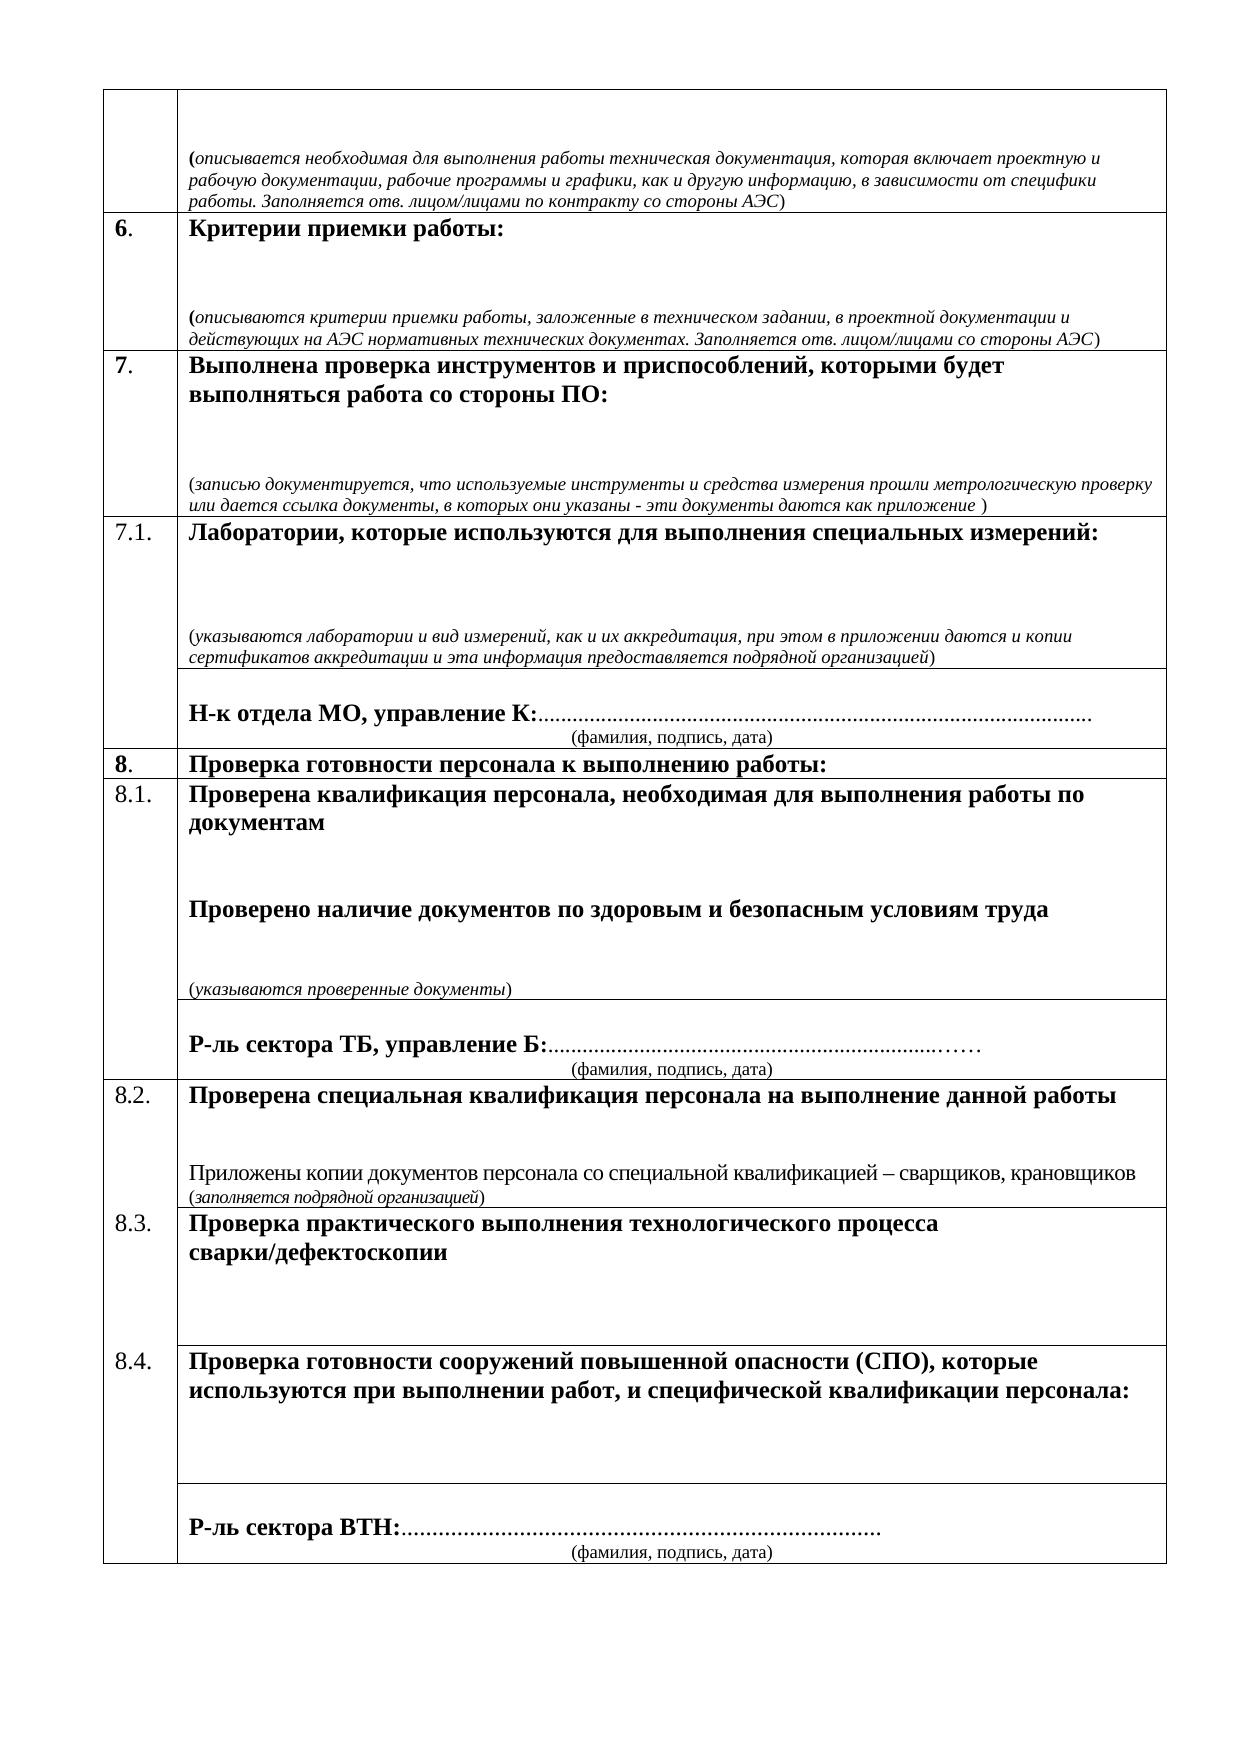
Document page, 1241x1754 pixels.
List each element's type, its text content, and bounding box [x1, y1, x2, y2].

table_cell 8.2. [104, 1080, 177, 1207]
table_cell Р-ль сектора ВТН:............................................................................. (фамилия, подпись, дата) [178, 1484, 1166, 1563]
table_cell Критерии приемки работы: (описываются критерии приемки работы, заложенные в техническом задании, в проектной документации и действующих на АЭС нормативных технических документах. Заполняется отв. лицом/лицами со стороны АЭС) [178, 213, 1166, 349]
table_cell Р-ль сектора ТБ, управление Б:....................................................................…… (фамилия, подпись, дата) [178, 1000, 1166, 1079]
table_cell 5. [104, 90, 177, 212]
table_cell 8.3. [104, 1207, 177, 1345]
table_cell 6. [104, 213, 177, 349]
table_cell Проверена квалификация персонала, необходимая для выполнения работы по документам Проверено наличие документов по здоровым и безопасным условиям труда (указываются проверенные документы) [178, 779, 1166, 999]
table_cell Проверка готовности сооружений повышенной опасности (СПО), которые используются при выполнении работ, и специфической квалификации персонала: [178, 1346, 1166, 1482]
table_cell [178, 90, 1166, 212]
table_cell 8.4. [104, 1345, 177, 1563]
table_cell Проверка готовности персонала к выполнению работы: [178, 749, 1166, 778]
table_cell 7. [104, 351, 177, 516]
table_cell 8.1. [104, 779, 177, 1079]
table_cell Проверка практического выполнения технологического процесса сварки/дефектоскопии [178, 1208, 1166, 1345]
table_cell Лаборатории, которые используются для выполнения специальных измерений: (указываются лаборатории и вид измерений, как и их аккредитация, при этом в приложении даются и копии сертификатов аккредитации и эта информация предоставляется подрядной организацией) [178, 517, 1166, 668]
table_cell Н-к отдела МО, управление К:................................................................................................. (фамилия, подпись, дата) [178, 669, 1166, 748]
table_cell 8. [104, 749, 177, 778]
table_cell [104, 668, 177, 748]
table_cell Выполнена проверка инструментов и приспособлений, которыми будет выполняться работа со стороны ПО: (записью документируется, что используемые инструменты и средства измерения прошли метрологическую проверку или дается ссылка документы, в которых они указаны - эти документы даются как приложение ) [178, 351, 1166, 516]
table_cell 7.1. [104, 517, 177, 668]
table_cell Проверена специальная квалификация персонала на выполнение данной работы Приложены копии документов персонала со специальной квалификацией – сварщиков, крановщиков (заполняется подрядной организацией) [178, 1080, 1166, 1207]
